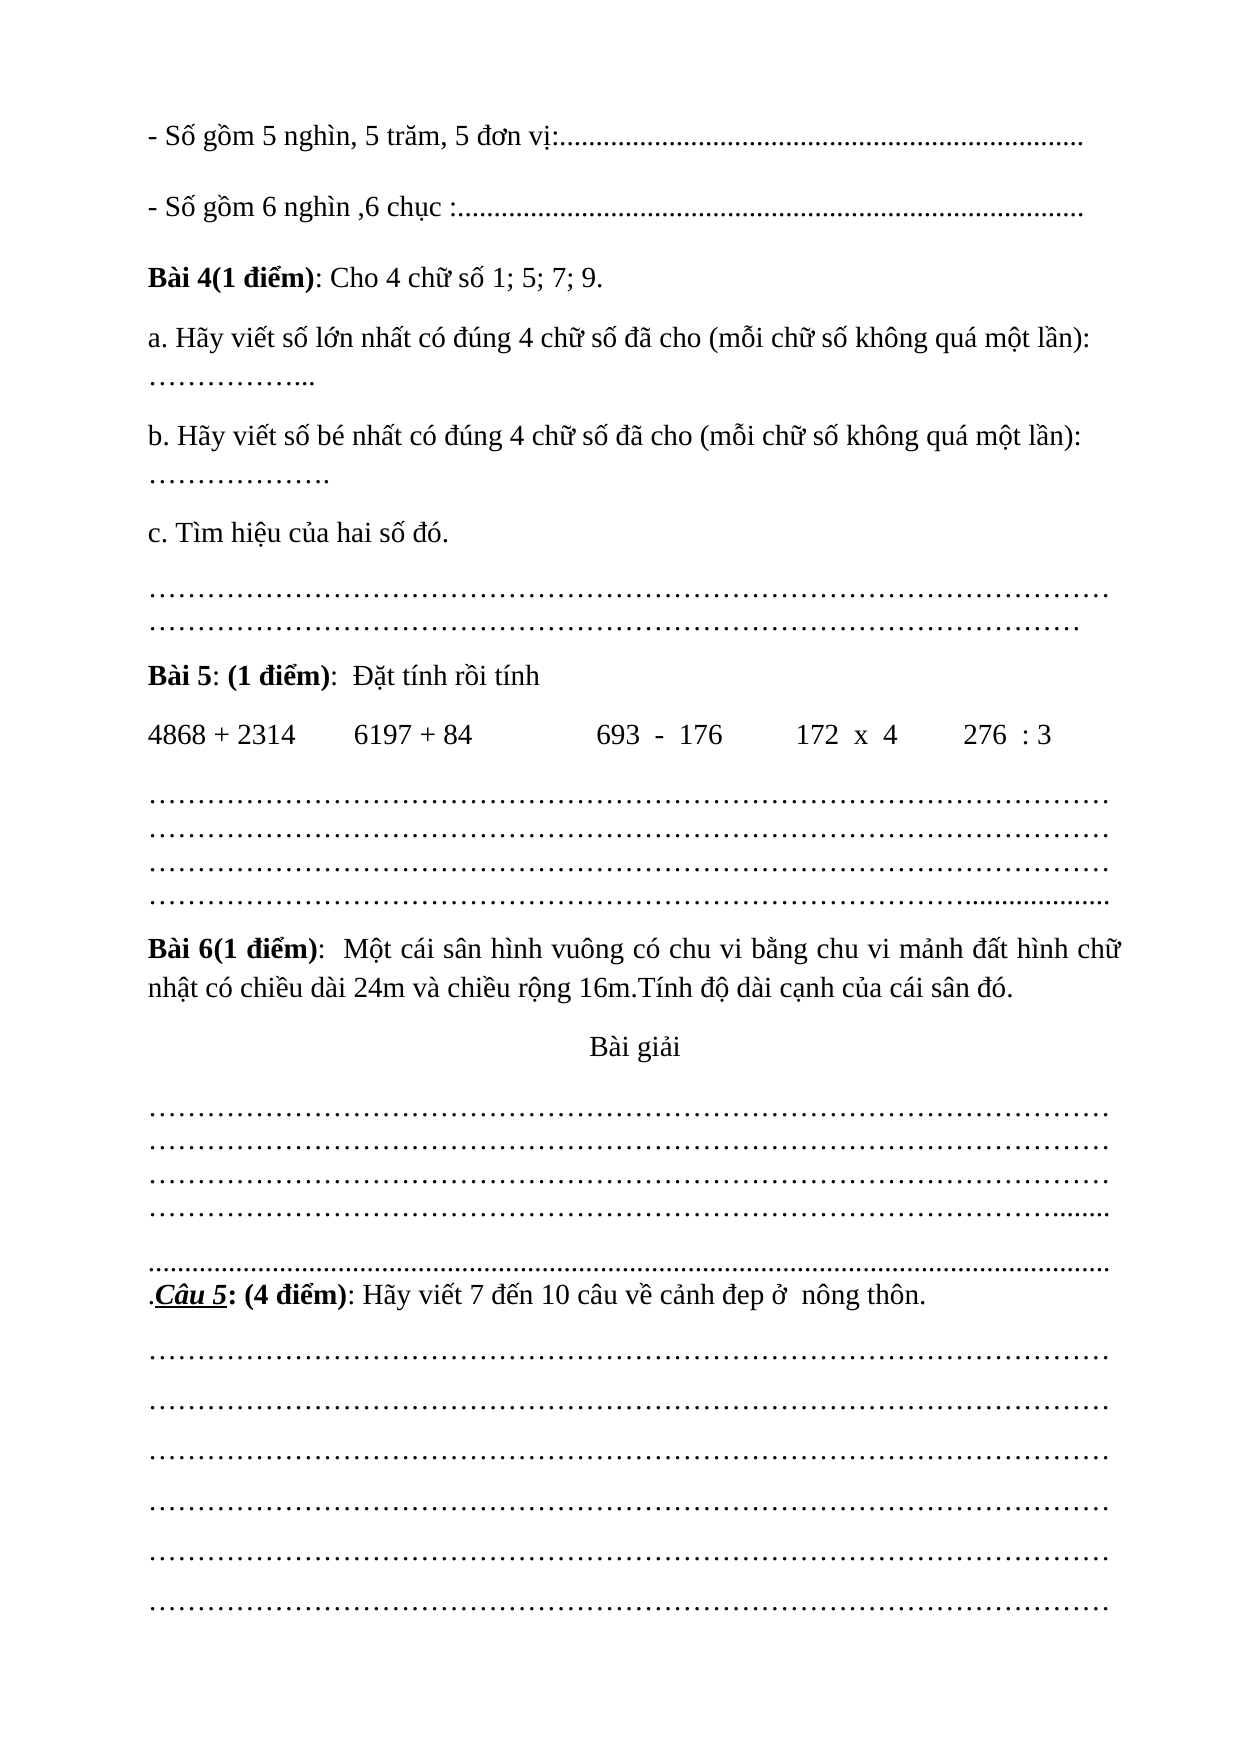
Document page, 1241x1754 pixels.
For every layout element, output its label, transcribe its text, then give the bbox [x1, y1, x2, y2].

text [148, 1332, 1122, 1617]
text …………………………………………………………………………………………………………………………………………………………………………… [148, 570, 1122, 637]
text ………………………………………………………………………………………………………………………………………………………………………………………………………………………………………………………………………………………………………………………………………………….................... [148, 777, 1122, 911]
text 4868 + 2314 6197 + 84 693 - 176 172 x 4 276 : 3 [148, 717, 1122, 751]
text c. Tìm hiệu của hai số đó. [148, 516, 1122, 549]
text - Số gồm 5 nghìn, 5 trăm, 5 đơn vị:........................................................................ [148, 118, 1122, 152]
text …………………………………………………………………………………………………………………………………………………………………………………………………………………………………………………………………………………………………………………………………………………………........ [148, 1089, 1122, 1223]
text b. Hãy viết số bé nhất có đúng 4 chữ số đã cho (mỗi chữ số không quá một lần): ………………. [148, 418, 1122, 490]
text Bài giải [148, 1029, 1122, 1063]
text .....................................................................................................................................Câu 5: (4 điểm): Hãy viết 7 đến 10 câu về cảnh đep ở nông thôn. [148, 1244, 1122, 1311]
text - Số gồm 6 nghìn ,6 chục :...................................................................................... [148, 189, 1122, 223]
text Bài 5: (1 điểm): Đặt tính rồi tính [148, 658, 1122, 691]
text a. Hãy viết số lớn nhất có đúng 4 chữ số đã cho (mỗi chữ số không quá một lần): ……………... [148, 320, 1122, 392]
text Bài 6(1 điểm): Một cái sân hình vuông có chu vi bằng chu vi mảnh đất hình chữ nhật có chiều dài 24m và chiều rộng 16m.Tính độ dài cạnh của cái sân đó. [148, 932, 1122, 1004]
text Bài 4(1 điểm): Cho 4 chữ số 1; 5; 7; 9. [148, 260, 1122, 294]
